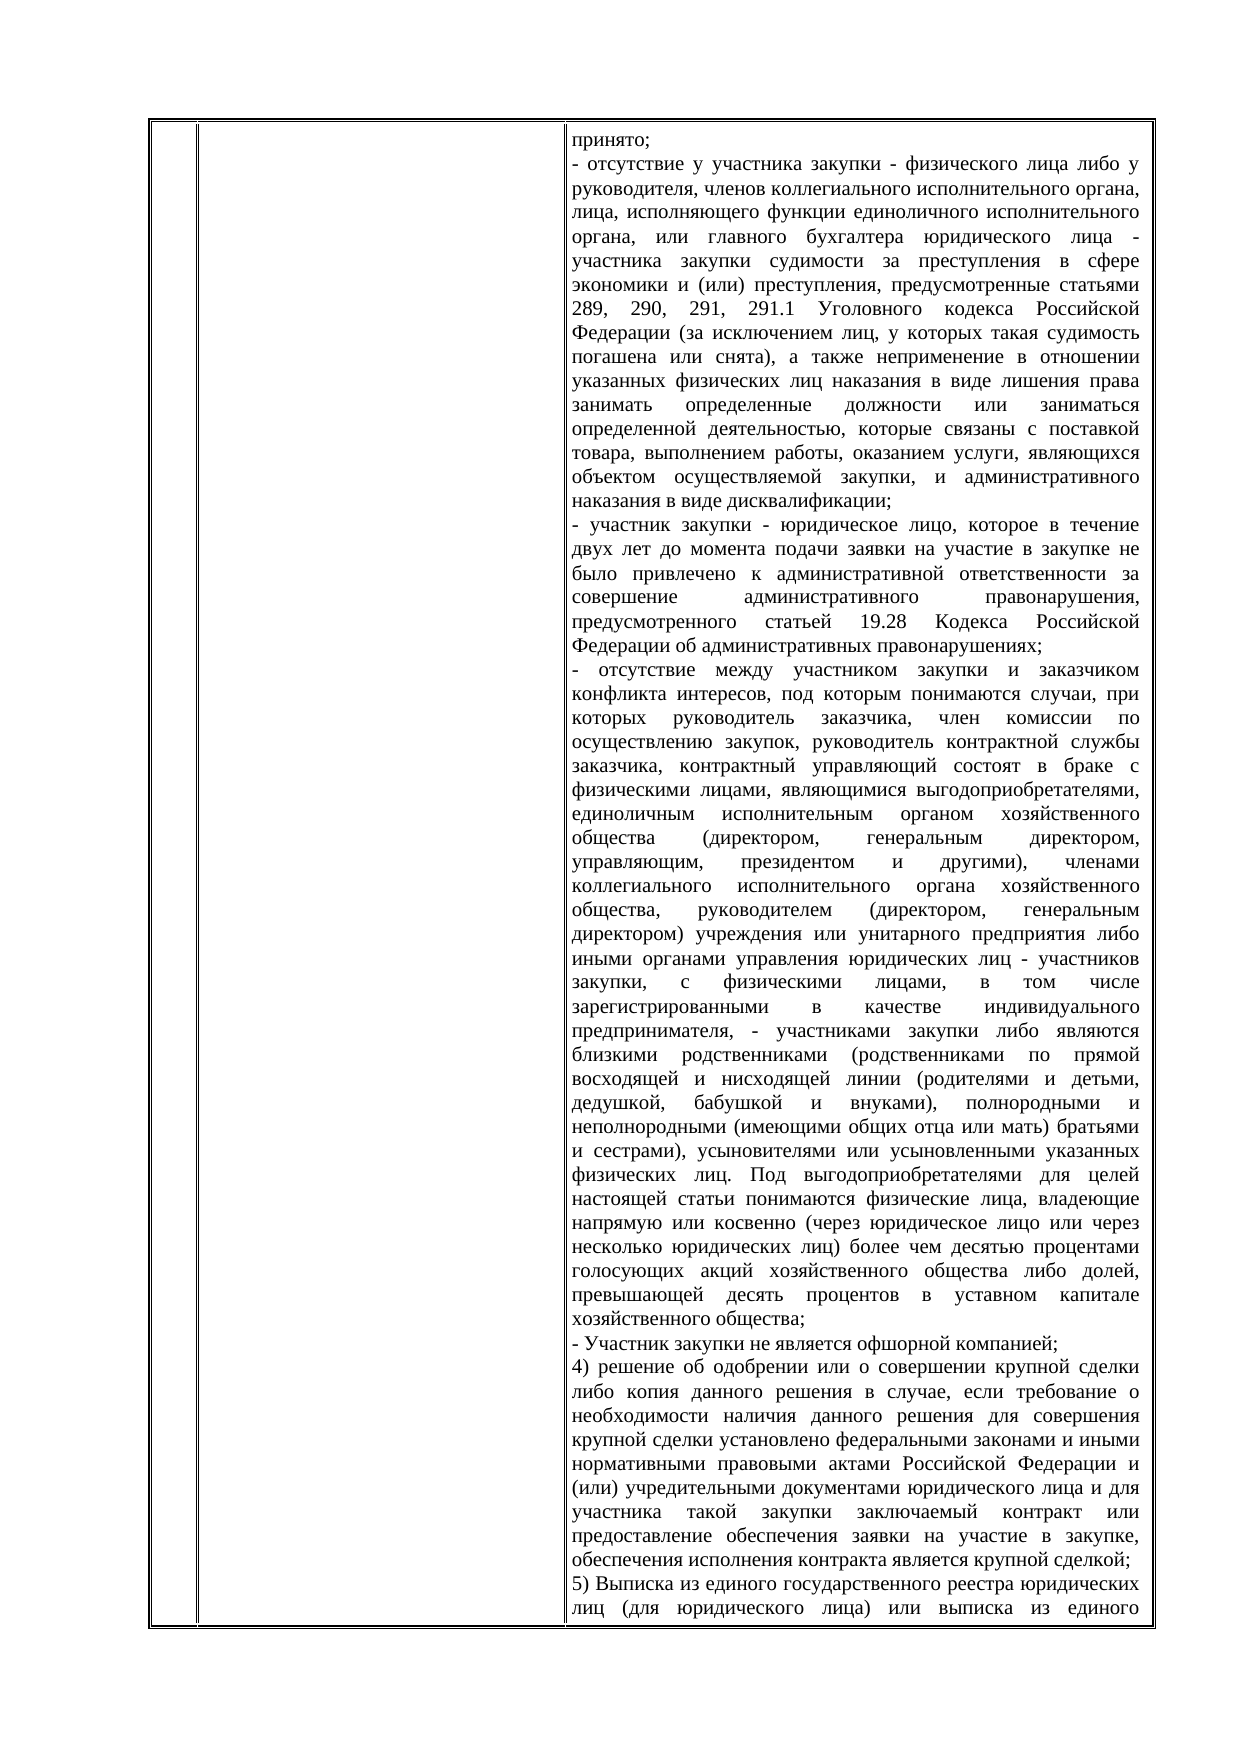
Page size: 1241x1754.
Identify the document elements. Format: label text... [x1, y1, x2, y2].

table_cell 24 [152, 122, 198, 1625]
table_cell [566, 122, 1152, 1625]
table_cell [198, 122, 566, 1625]
